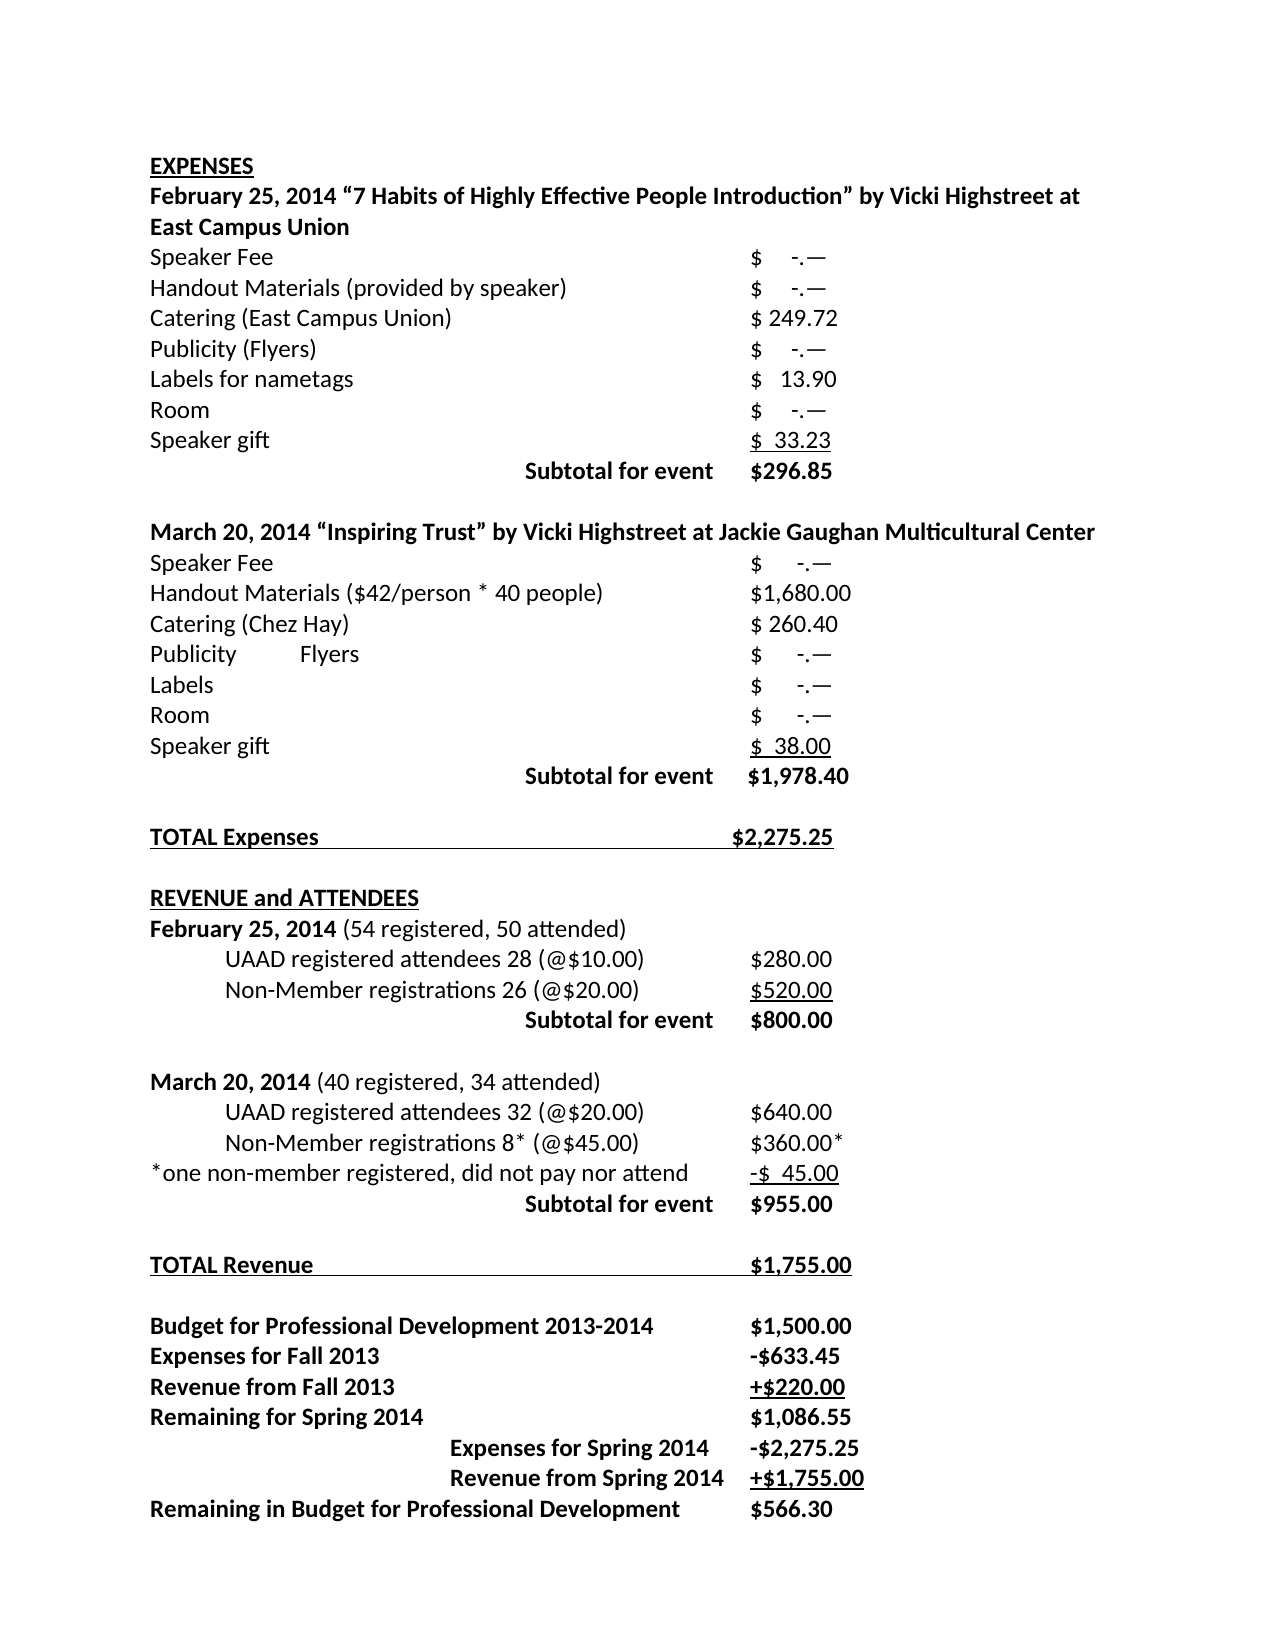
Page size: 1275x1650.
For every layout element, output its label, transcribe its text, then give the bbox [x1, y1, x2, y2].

text Catering (East Campus Union) $ 249.72 [150, 303, 1125, 333]
text Labels for nametags $ 13.90 [150, 364, 1125, 394]
text Speaker gift $ 38.00 [150, 730, 1125, 760]
text March 20, 2014 “Inspiring Trust” by Vicki Highstreet at Jackie Gaughan Multicultural Center [150, 516, 1125, 547]
text Remaining in Budget for Professional Development $566.30 [150, 1493, 1125, 1523]
text Subtotal for event $1,978.40 [150, 760, 1125, 791]
text Publicity (Flyers) $ -.— [150, 333, 1125, 364]
text EXPENSES [150, 150, 1125, 181]
text Non-Member registrations 8* (@$45.00) $360.00* [150, 1127, 1125, 1157]
text Speaker Fee $ -.— [150, 547, 1125, 577]
text Speaker gift $ 33.23 [150, 425, 1125, 455]
text UAAD registered attendees 28 (@$10.00) $280.00 [150, 943, 1125, 974]
text Room $ -.— [150, 394, 1125, 425]
text Budget for Professional Development 2013-2014 $1,500.00 [150, 1310, 1125, 1340]
text Expenses for Spring 2014 -$2,275.25 [150, 1432, 1125, 1462]
text Expenses for Fall 2013 -$633.45 [150, 1340, 1125, 1371]
text TOTAL Revenue $1,755.00 [150, 1249, 1125, 1279]
text Remaining for Spring 2014 $1,086.55 [150, 1401, 1125, 1432]
text Revenue from Fall 2013 +$220.00 [150, 1371, 1125, 1401]
text Speaker Fee $ -.— [150, 242, 1125, 272]
text *one non-member registered, did not pay nor attend -$ 45.00 [150, 1157, 1125, 1188]
text Catering (Chez Hay) $ 260.40 [150, 608, 1125, 638]
text March 20, 2014 (40 registered, 34 attended) [150, 1066, 1125, 1096]
text REVENUE and ATTENDEES [150, 882, 1125, 913]
text February 25, 2014 (54 registered, 50 attended) [150, 913, 1125, 943]
text Subtotal for event $955.00 [150, 1188, 1125, 1218]
text Subtotal for event $296.85 [150, 455, 1125, 486]
text Room $ -.— [150, 699, 1125, 730]
text TOTAL Expenses $2,275.25 [150, 821, 1125, 852]
text Subtotal for event $800.00 [150, 1004, 1125, 1035]
text Revenue from Spring 2014 +$1,755.00 [150, 1462, 1125, 1493]
text February 25, 2014 “7 Habits of Highly Effective People Introduction” by Vicki Highstreet at East Campus Union [150, 181, 1125, 242]
text Handout Materials ($42/person * 40 people) $1,680.00 [150, 577, 1125, 608]
text UAAD registered attendees 32 (@$20.00) $640.00 [150, 1096, 1125, 1127]
text Non-Member registrations 26 (@$20.00) $520.00 [150, 974, 1125, 1004]
text Publicity Flyers $ -.— [150, 638, 1125, 669]
text Handout Materials (provided by speaker) $ -.— [150, 272, 1125, 303]
text Labels $ -.— [150, 669, 1125, 699]
